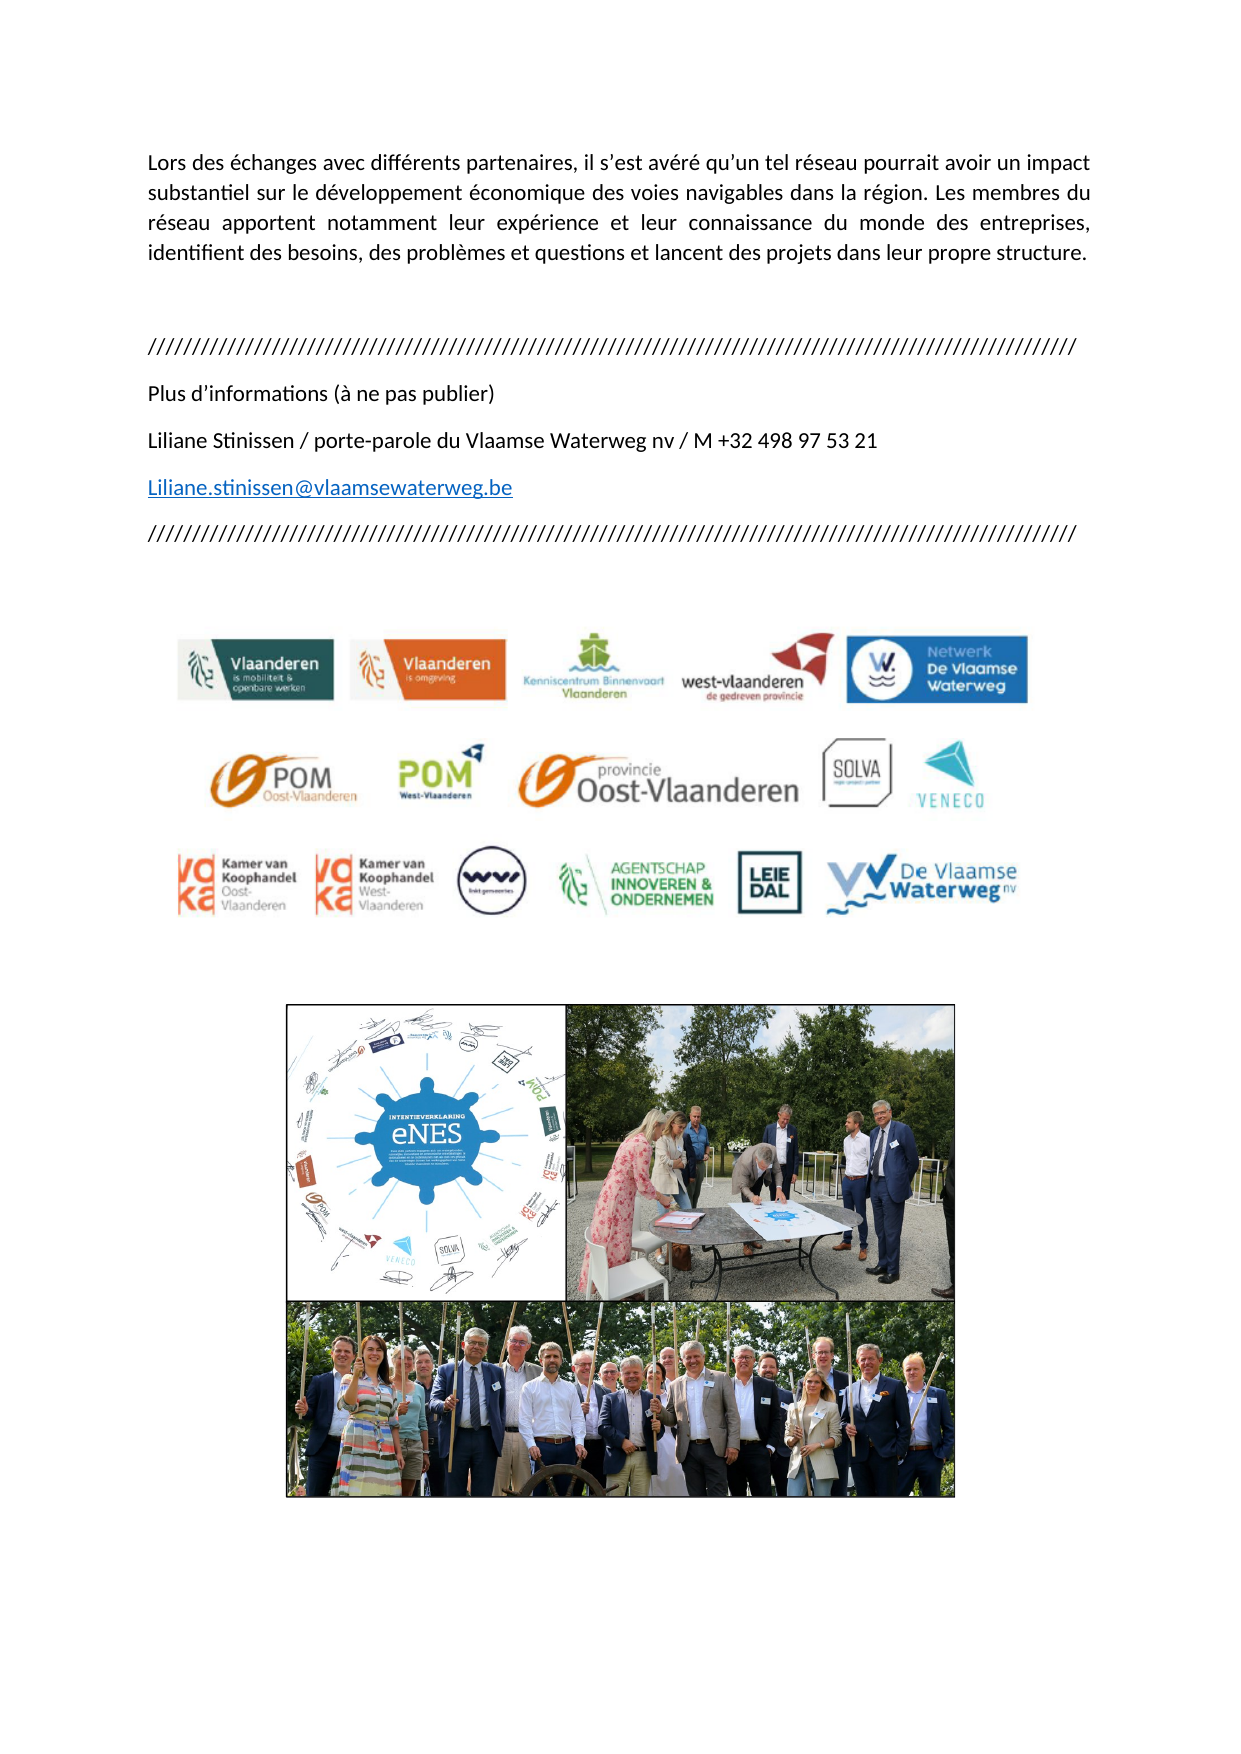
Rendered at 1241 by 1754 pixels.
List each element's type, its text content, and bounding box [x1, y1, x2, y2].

text Liliane.stinissen@vlaamsewaterweg.be [148, 473, 1093, 501]
text ///////////////////////////////////////////////////////////////////////////////////////////////////////// [148, 332, 1093, 360]
text ///////////////////////////////////////////////////////////////////////////////////////////////////////// [148, 519, 1093, 547]
text Liliane Stinissen / porte-parole du Vlaamse Waterweg nv / M +32 498 97 53 21 [148, 426, 1093, 454]
picture [285, 1003, 955, 1498]
text Plus d’informations (à ne pas publier) [148, 379, 1093, 407]
text Lors des échanges avec différents partenaires, il s’est avéré qu’un tel réseau pourrait avoir un impact substantiel sur le développement économique des voies navigables dans la région. Les membres du réseau apportent notamment leur expérience et leur connaissance du monde des entreprises, identifient des besoins, des problèmes et questions et lancent des projets dans leur propre structure. [148, 148, 1093, 266]
